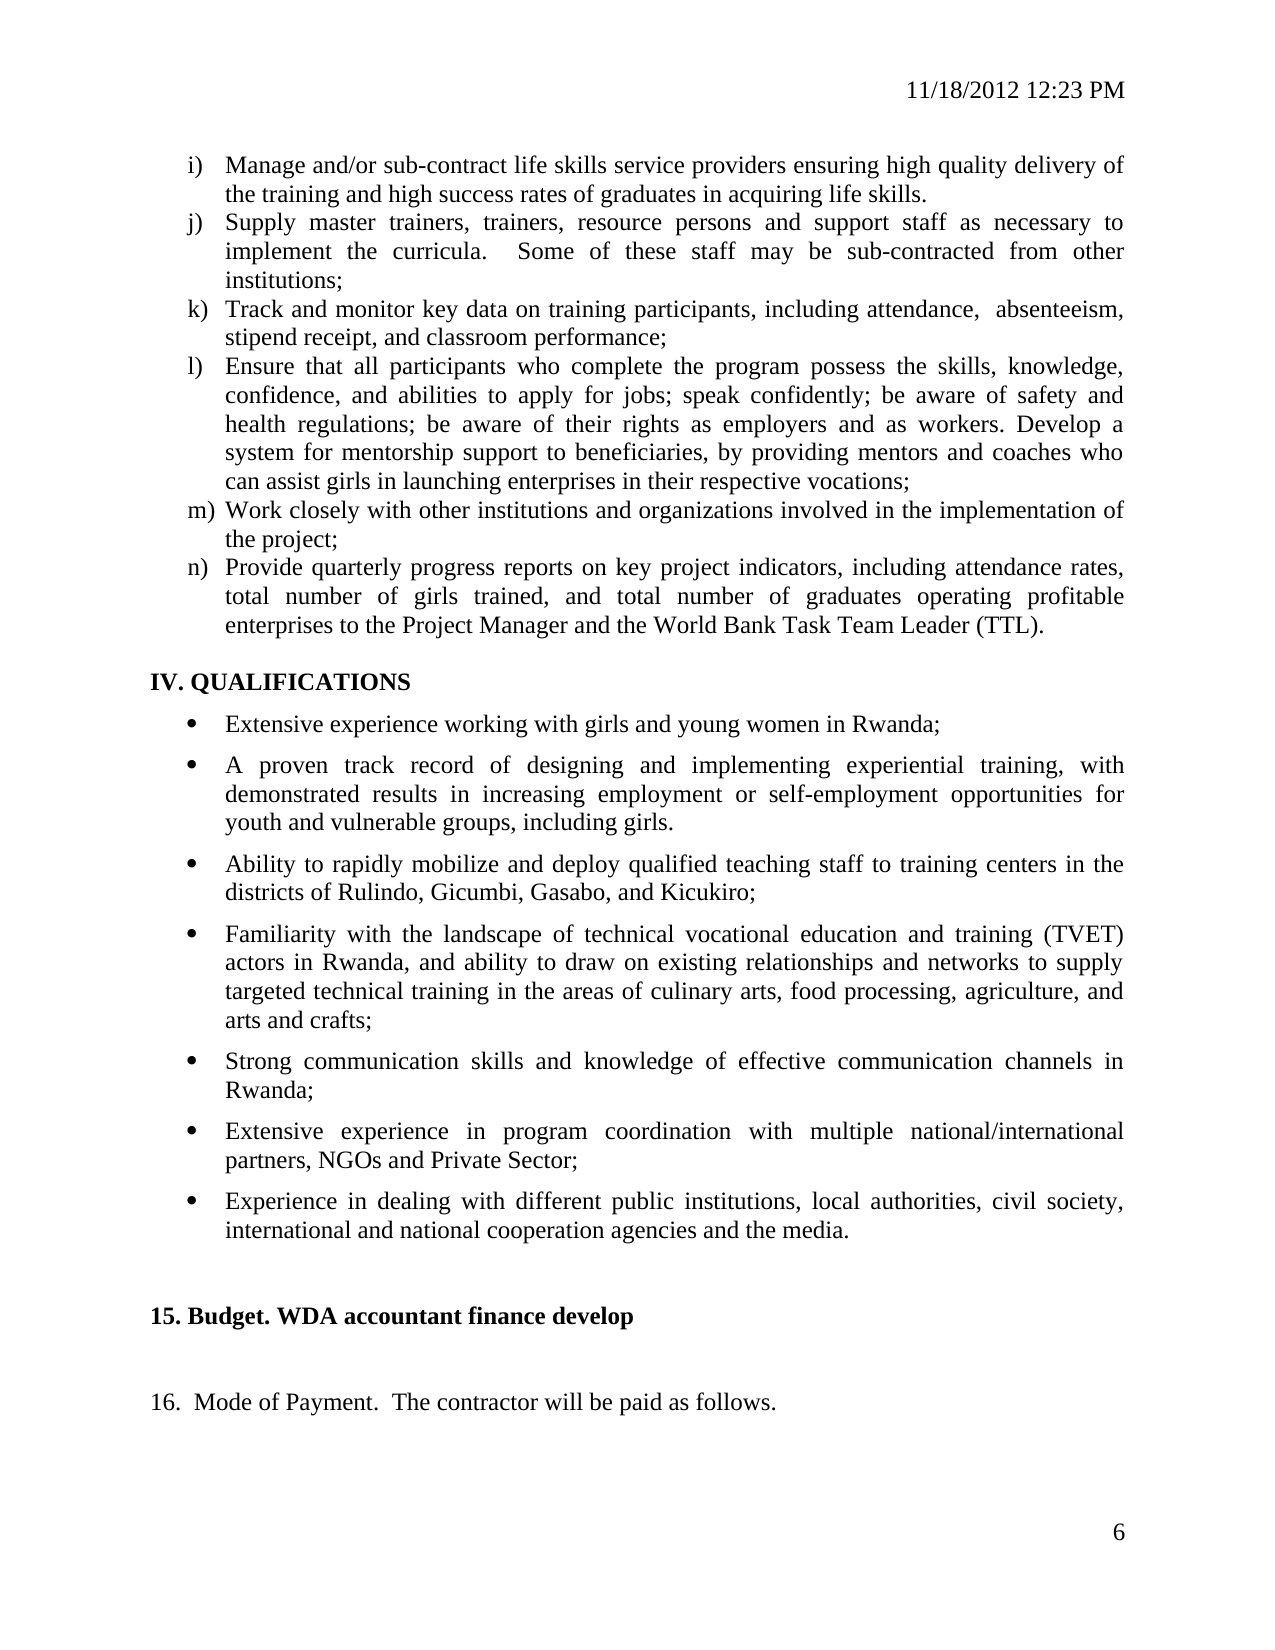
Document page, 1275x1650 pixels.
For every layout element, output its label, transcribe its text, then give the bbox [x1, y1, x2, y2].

list Ability to rapidly mobilize and deploy qualified teaching staff to training centers in the districts of Rulindo, Gicumbi, Gasabo, and Kicukiro; [187, 849, 1125, 906]
list Ensure that all participants who complete the program possess the skills, knowledge, confidence, and abilities to apply for jobs; speak confidently; be aware of safety and health regulations; be aware of their rights as employers and as workers. Develop a system for mentorship support to beneficiaries, by providing mentors and coaches who can assist girls in launching enterprises in their respective vocations; [187, 351, 1125, 495]
list Extensive experience working with girls and young women in Rwanda; [187, 709, 1125, 737]
list Strong communication skills and knowledge of effective communication channels in Rwanda; [187, 1046, 1125, 1104]
list Track and monitor key data on training participants, including attendance, absenteeism, stipend receipt, and classroom performance; [187, 294, 1125, 351]
text IV. QUALIFICATIONS [150, 667, 1125, 696]
list Extensive experience in program coordination with multiple national/international partners, NGOs and Private Sector; [187, 1116, 1125, 1174]
list Provide quarterly progress reports on key project indicators, including attendance rates, total number of girls trained, and total number of graduates operating profitable enterprises to the Project Manager and the World Bank Task Team Leader (TTL). [187, 552, 1125, 639]
list Experience in dealing with different public institutions, local authorities, civil society, international and national cooperation agencies and the media. [187, 1186, 1125, 1244]
list Work closely with other institutions and organizations involved in the implementation of the project; [187, 495, 1125, 552]
list Supply master trainers, trainers, resource persons and support staff as necessary to implement the curricula. Some of these staff may be sub-contracted from other institutions; [187, 207, 1125, 294]
list Budget. WDA accountant finance develop [150, 1301, 1125, 1330]
list Familiarity with the landscape of technical vocational education and training (TVET) actors in Rwanda, and ability to draw on existing relationships and networks to supply targeted technical training in the areas of culinary arts, food processing, agriculture, and arts and crafts; [187, 919, 1125, 1034]
list Mode of Payment. The contractor will be paid as follows. [150, 1387, 1125, 1416]
list A proven track record of designing and implementing experiential training, with demonstrated results in increasing employment or self-employment opportunities for youth and vulnerable groups, including girls. [187, 750, 1125, 836]
list Manage and/or sub-contract life skills service providers ensuring high quality delivery of the training and high success rates of graduates in acquiring life skills. [187, 150, 1125, 207]
